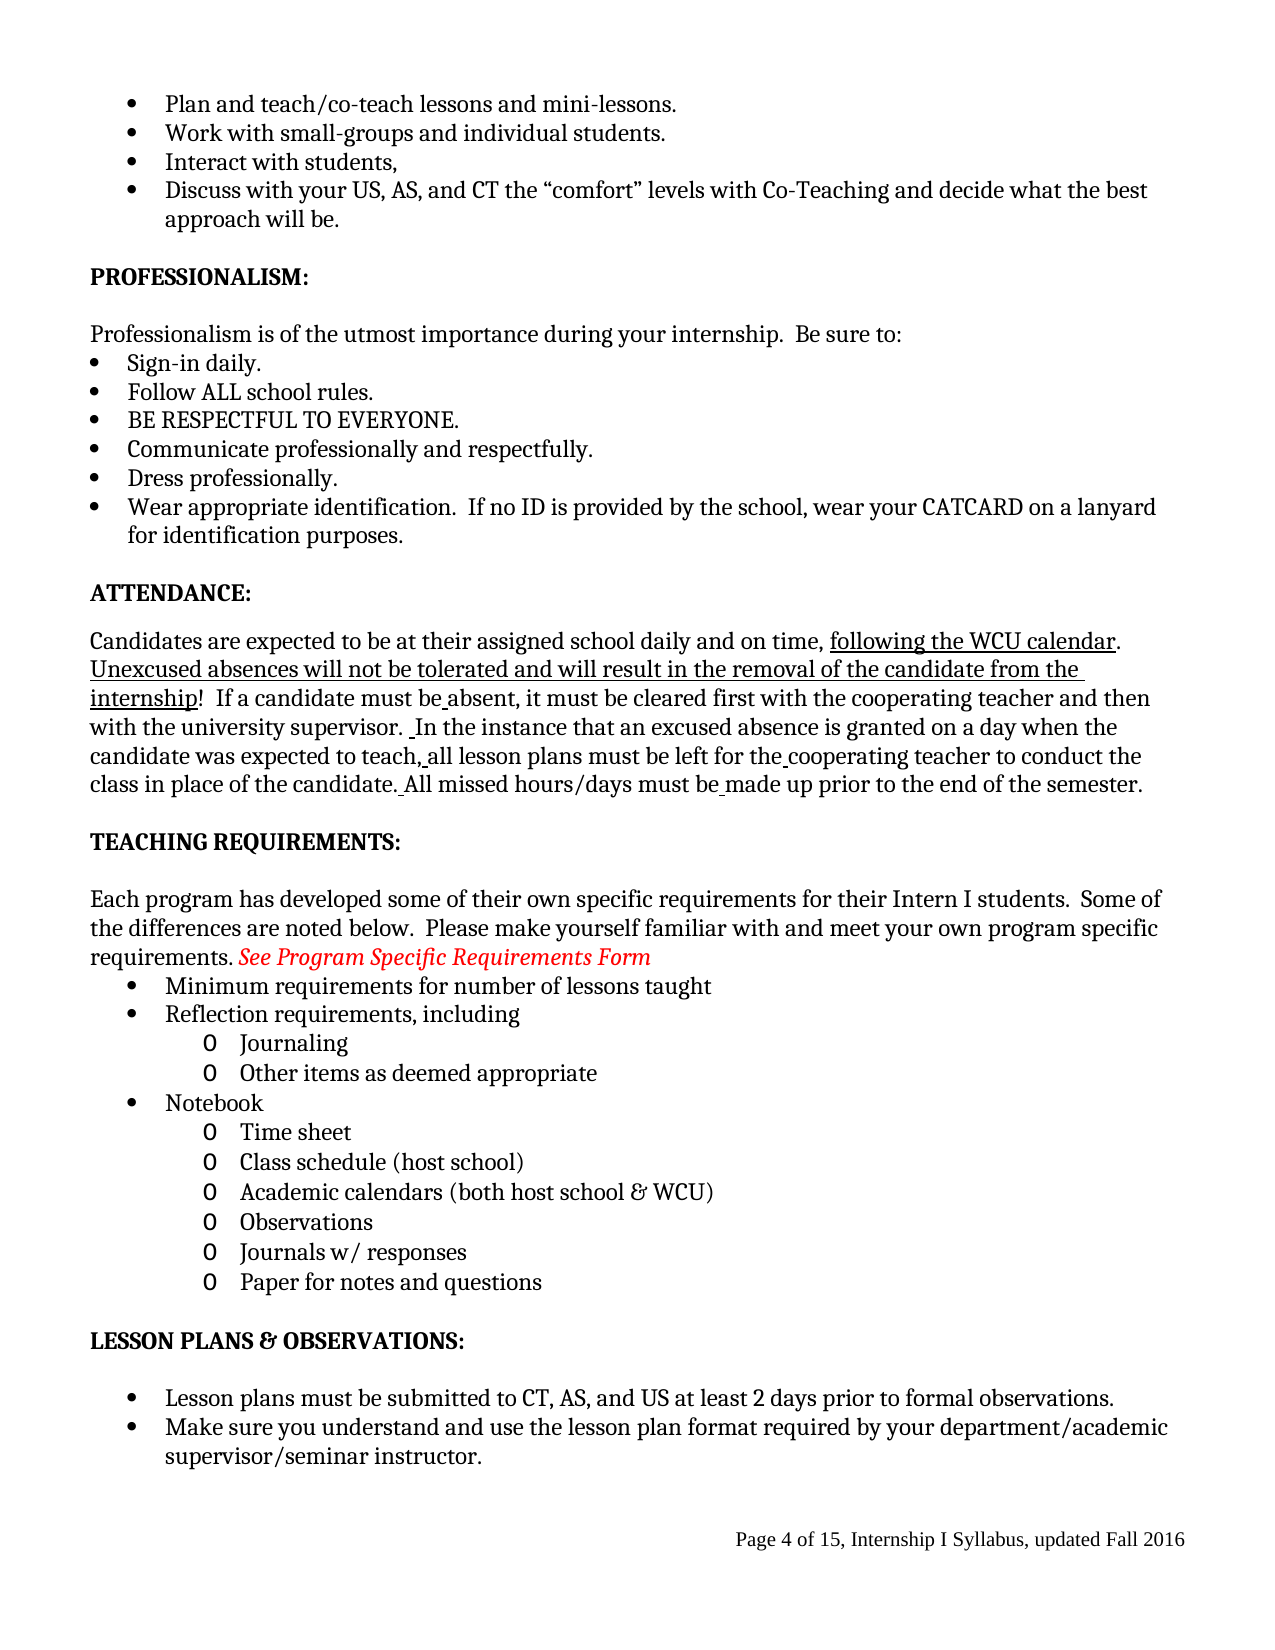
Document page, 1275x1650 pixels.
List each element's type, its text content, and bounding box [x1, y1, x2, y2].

text PROFESSIONALISM: [90, 262, 1185, 291]
list Minimum requirements for number of lessons taught [127, 972, 1185, 1000]
list BE RESPECTFUL TO EVERYONE. [90, 406, 1185, 435]
list Sign-in daily. [90, 349, 1185, 377]
list Time sheet [202, 1118, 1185, 1148]
list Lesson plans must be submitted to CT, AS, and US at least 2 days prior to formal observations. [127, 1384, 1185, 1413]
list Wear appropriate identification. If no ID is provided by the school, wear your CATCARD on a lanyard for identification purposes. [90, 492, 1185, 550]
list Follow ALL school rules. [90, 377, 1185, 406]
text ATTENDANCE: [90, 579, 1185, 607]
list Communicate professionally and respectfully. [90, 435, 1185, 464]
list Journals w/ responses [202, 1238, 1185, 1268]
list Discuss with your US, AS, and CT the “comfort” levels with Co-Teaching and decide what the best approach will be. [127, 176, 1185, 234]
list Plan and teach/co-teach lessons and mini-lessons. [127, 90, 1185, 119]
list Interact with students, [127, 147, 1185, 176]
list Work with small-groups and individual students. [127, 119, 1185, 147]
list Journaling [202, 1029, 1185, 1059]
list Other items as deemed appropriate [202, 1059, 1185, 1089]
list Class schedule (host school) [202, 1148, 1185, 1178]
list Observations [202, 1208, 1185, 1238]
list Academic calendars (both host school & WCU) [202, 1178, 1185, 1208]
text TEACHING REQUIREMENTS: [90, 828, 1185, 857]
list Make sure you understand and use the lesson plan format required by your department/academic supervisor/seminar instructor. [127, 1413, 1185, 1470]
list Reflection requirements, including [127, 1000, 1185, 1029]
text Candidates are expected to be at their assigned school daily and on time, following the WCU calendar. Unexcused absences will not be tolerated and will result in the removal of the candidate from the internship! If a candidate must be absent, it must be cleared first with the cooperating teacher and then with the university supervisor. In the instance that an excused absence is granted on a day when the candidate was expected to teach, all lesson plans must be left for the cooperating teacher to conduct the class in place of the candidate. All missed hours/days must be made up prior to the end of the semester. [90, 627, 1185, 799]
list Notebook [127, 1089, 1185, 1118]
text Each program has developed some of their own specific requirements for their Intern I students. Some of the differences are noted below. Please make yourself familiar with and meet your own program specific requirements. See Program Specific Requirements Form [90, 885, 1185, 972]
list Paper for notes and questions [202, 1268, 1185, 1298]
text Professionalism is of the utmost importance during your internship. Be sure to: [90, 320, 1185, 349]
text LESSON PLANS & OBSERVATIONS: [90, 1327, 1185, 1355]
list Dress professionally. [90, 464, 1185, 492]
